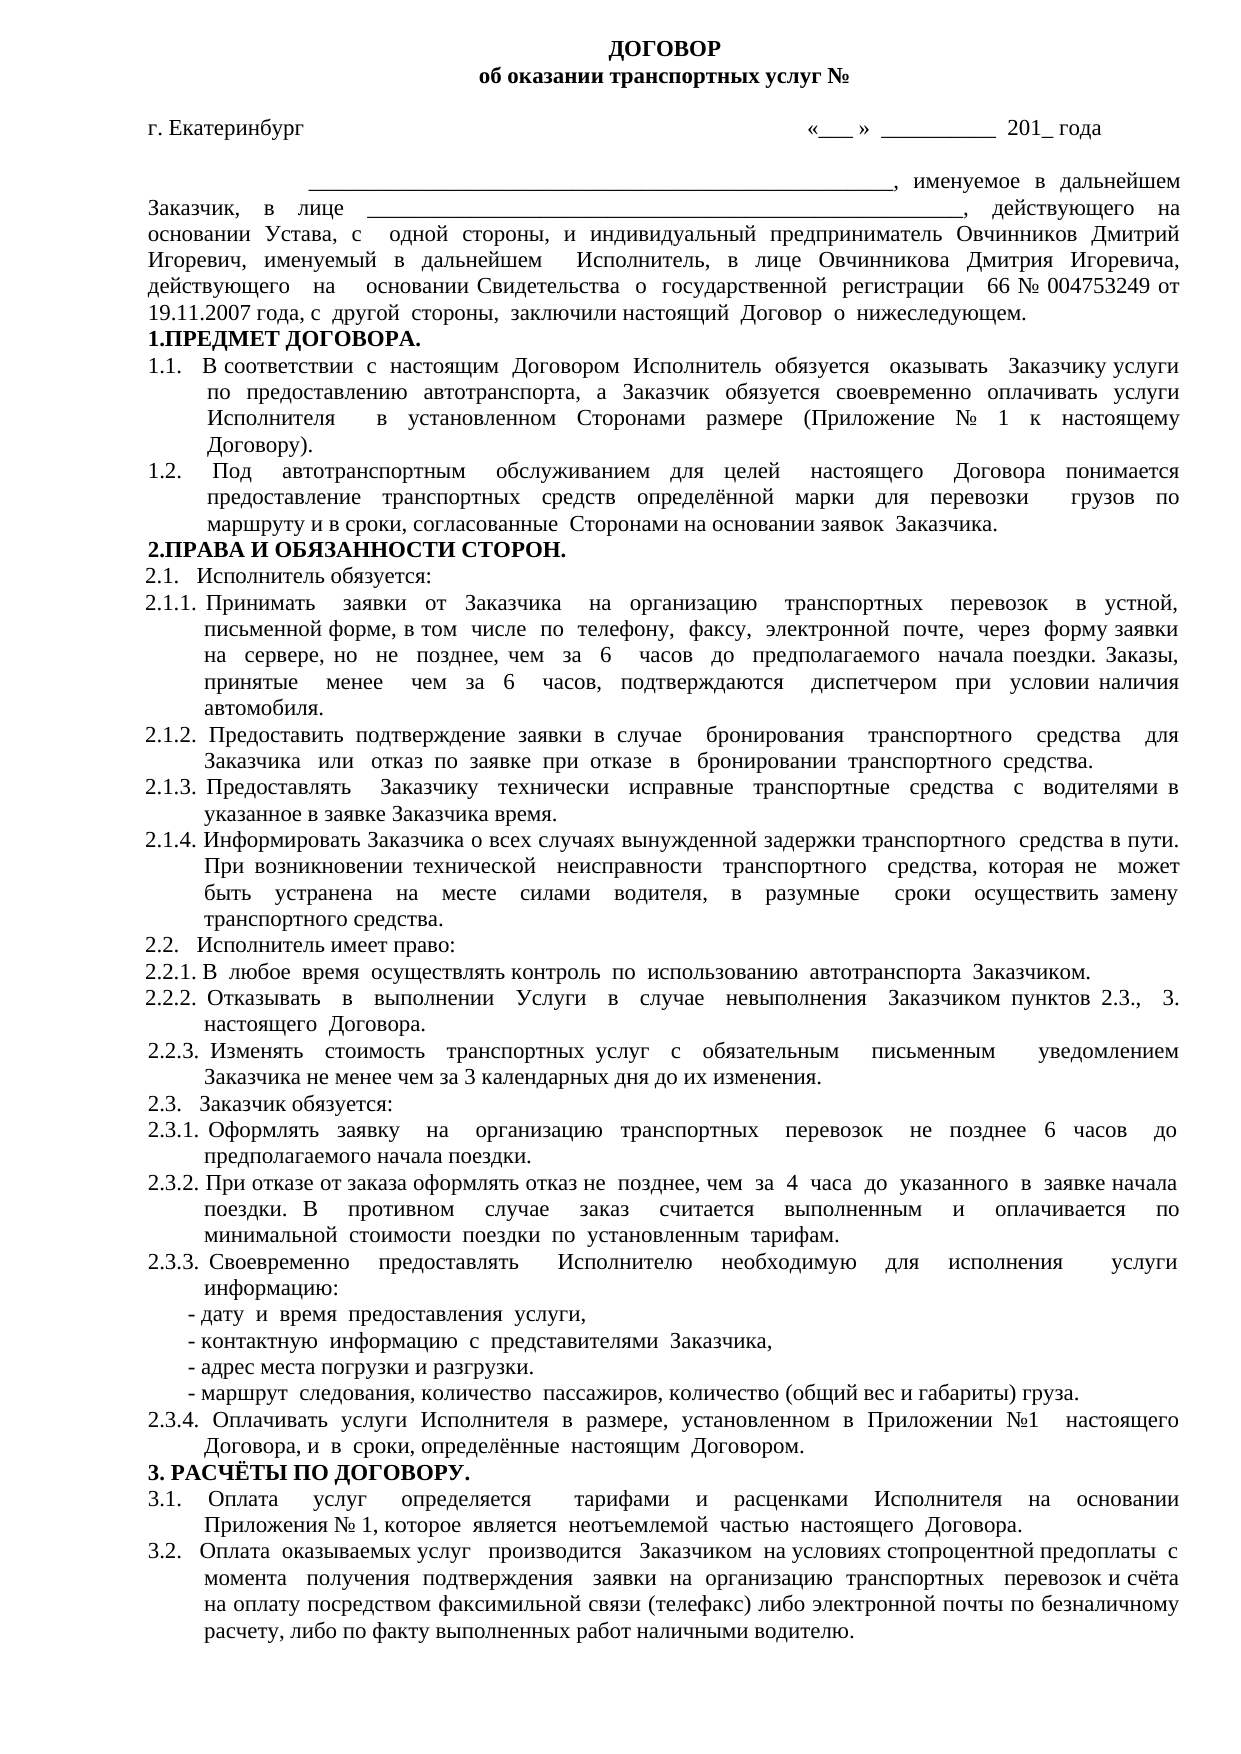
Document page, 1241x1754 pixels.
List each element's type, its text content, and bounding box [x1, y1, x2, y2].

subtitle ДОГОВОР [148, 35, 1181, 62]
text 1.2. Под автотранспортным обслуживанием для целей настоящего Договора понимается предоставление транспортных средств определённой марки для перевозки грузов по маршруту и в сроки, согласованные Сторонами на основании заявок Заказчика. [148, 457, 1181, 536]
subtitle об оказании транспортных услуг № [148, 62, 1181, 88]
text 2.1.2. Предоставить подтверждение заявки в случае бронирования транспортного средства для Заказчика или отказ по заявке при отказе в бронировании транспортного средства. [145, 721, 1181, 773]
text 2.2.2. Отказывать в выполнении Услуги в случае невыполнения Заказчиком пунктов 2.3., 3. настоящего Договора. [145, 984, 1181, 1037]
text 2.1.1. Принимать заявки от Заказчика на организацию транспортных перевозок в устной, письменной форме, в том числе по телефону, факсу, электронной почте, через форму заявки на сервере, но не позднее, чем за 6 часов до предполагаемого начала поездки. Заказы, принятые менее чем за 6 часов, подтверждаются диспетчером при условии наличия автомобиля. [145, 589, 1181, 721]
text ___________________________________________________, именуемое в дальнейшем Заказчик, в лице ____________________________________________________, действующего на основании Устава, с одной стороны, и индивидуальный предприниматель Овчинников Дмитрий Игоревич, именуемый в дальнейшем Исполнитель, в лице Овчинникова Дмитрия Игоревича, действующего на основании Свидетельства о государственной регистрации 66 № 004753249 от 19.11.2007 года, с другой стороны, заключили настоящий Договор о нижеследующем. [148, 167, 1181, 325]
text - маршрут следования, количество пассажиров, количество (общий вес и габариты) груза. [148, 1379, 1181, 1406]
text 2.2. Исполнитель имеет право: [145, 931, 1181, 958]
text 2.1.4. Информировать Заказчика о всех случаях вынужденной задержки транспортного средства в пути. При возникновении технической неисправности транспортного средства, которая не может быть устранена на месте силами водителя, в разумные сроки осуществить замену транспортного средства. [145, 826, 1181, 931]
subtitle 1.ПРЕДМЕТ ДОГОВОРА. [148, 325, 1181, 352]
text г. Екатеринбург «___ » __________ 201_ года [148, 114, 1181, 141]
text 1.1. В соответствии с настоящим Договором Исполнитель обязуется оказывать Заказчику услуги по предоставлению автотранспорта, а Заказчик обязуется своевременно оплачивать услуги Исполнителя в установленном Сторонами размере (Приложение № 1 к настоящему Договору). [148, 352, 1181, 457]
subtitle 2.ПРАВА И ОБЯЗАННОСТИ СТОРОН. [148, 536, 1181, 562]
text 3.2. Оплата оказываемых услуг производится Заказчиком на условиях стопроцентной предоплаты с момента получения подтверждения заявки на организацию транспортных перевозок и счёта на оплату посредством факсимильной связи (телефакс) либо электронной почты по безналичному расчету, либо по факту выполненных работ наличными водителю. [148, 1538, 1181, 1643]
text - контактную информацию с представителями Заказчика, [148, 1327, 1181, 1353]
subtitle 3. РАСЧЁТЫ ПО ДОГОВОРУ. [148, 1458, 1181, 1485]
text 2.3. Заказчик обязуется: [148, 1089, 1181, 1116]
text - адрес места погрузки и разгрузки. [148, 1353, 1181, 1379]
text 2.3.1. Оформлять заявку на организацию транспортных перевозок не позднее 6 часов до предполагаемого начала поездки. [148, 1116, 1181, 1169]
text 2.2.3. Изменять стоимость транспортных услуг с обязательным письменным уведомлением Заказчика не менее чем за 3 календарных дня до их изменения. [148, 1037, 1181, 1089]
text 2.1. Исполнитель обязуется: [145, 562, 1181, 589]
text 2.3.4. Оплачивать услуги Исполнителя в размере, установленном в Приложении №1 настоящего Договора, и в сроки, определённые настоящим Договором. [148, 1406, 1181, 1458]
text 3.1. Оплата услуг определяется тарифами и расценками Исполнителя на основании Приложения № 1, которое является неотъемлемой частью настоящего Договора. [148, 1485, 1181, 1538]
text 2.2.1. В любое время осуществлять контроль по использованию автотранспорта Заказчиком. [145, 958, 1181, 984]
text - дату и время предоставления услуги, [148, 1300, 1181, 1327]
text 2.3.3. Своевременно предоставлять Исполнителю необходимую для исполнения услуги информацию: [148, 1248, 1181, 1300]
text 2.3.2. При отказе от заказа оформлять отказ не позднее, чем за 4 часа до указанного в заявке начала поездки. В противном случае заказ считается выполненным и оплачивается по минимальной стоимости поездки по установленным тарифам. [148, 1169, 1181, 1248]
text 2.1.3. Предоставлять Заказчику технически исправные транспортные средства с водителями в указанное в заявке Заказчика время. [145, 773, 1181, 826]
